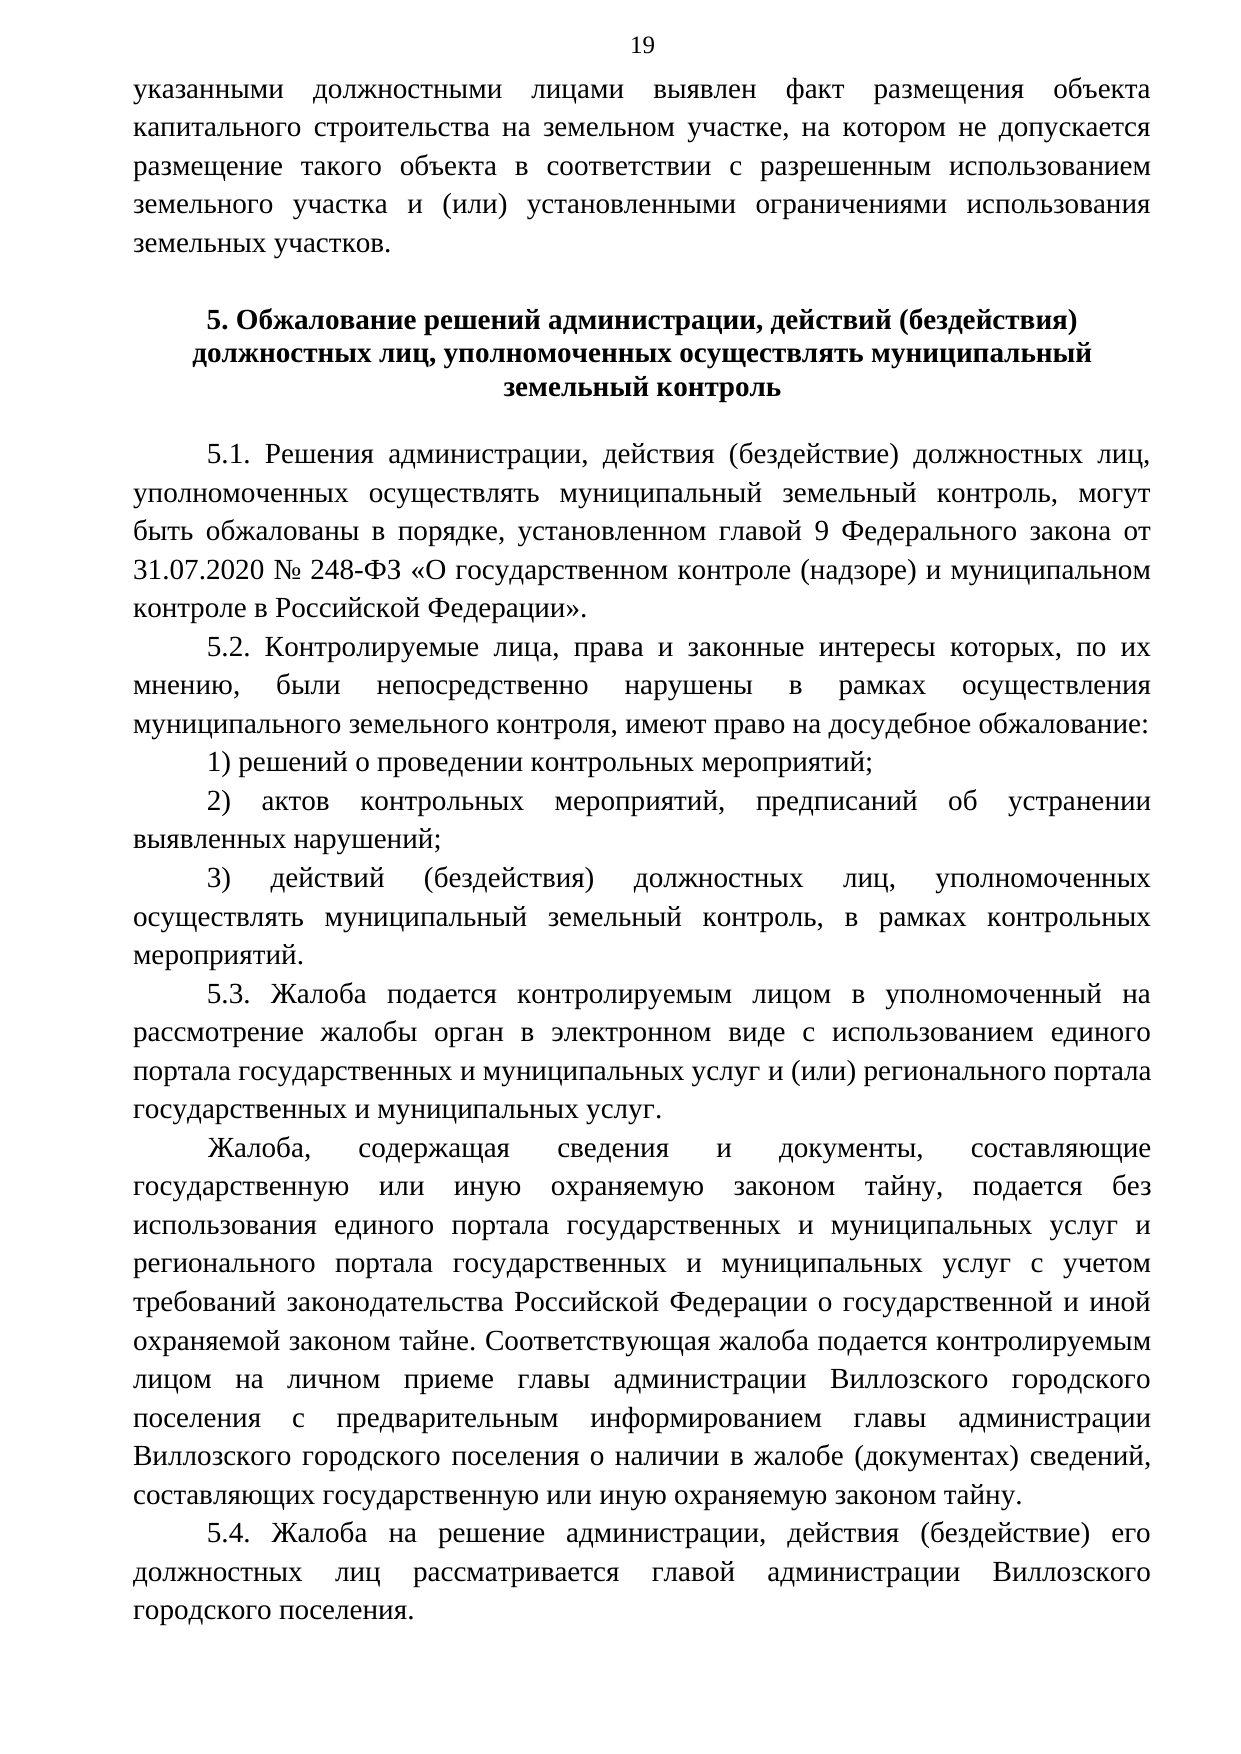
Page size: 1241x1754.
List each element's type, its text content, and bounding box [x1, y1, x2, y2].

text 5.1. Решения администрации, действия (бездействие) должностных лиц, уполномоченных осуществлять муниципальный земельный контроль, могут быть обжалованы в порядке, установленном главой 9 Федерального закона от 31.07.2020 № 248-ФЗ «О государственном контроле (надзоре) и муниципальном контроле в Российской Федерации». [133, 436, 1152, 624]
text 5.2. Контролируемые лица, права и законные интересы которых, по их мнению, были непосредственно нарушены в рамках осуществления муниципального земельного контроля, имеют право на досудебное обжалование: [133, 629, 1152, 739]
text 5. Обжалование решений администрации, действий (бездействия) должностных лиц, уполномоченных осуществлять муниципальный земельный контроль [133, 302, 1152, 403]
text 3) действий (бездействия) должностных лиц, уполномоченных осуществлять муниципальный земельный контроль, в рамках контрольных мероприятий. [133, 860, 1152, 971]
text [133, 71, 1152, 258]
text 2) актов контрольных мероприятий, предписаний об устранении выявленных нарушений; [133, 783, 1152, 855]
text 5.3. Жалоба подается контролируемым лицом в уполномоченный на рассмотрение жалобы орган в электронном виде с использованием единого портала государственных и муниципальных услуг и (или) регионального портала государственных и муниципальных услуг. [133, 976, 1152, 1125]
text Жалоба, содержащая сведения и документы, составляющие государственную или иную охраняемую законом тайну, подается без использования единого портала государственных и муниципальных услуг и регионального портала государственных и муниципальных услуг с учетом требований законодательства Российской Федерации о государственной и иной охраняемой законом тайне. Соответствующая жалоба подается контролируемым лицом на личном приеме главы администрации Виллозского городского поселения с предварительным информированием главы администрации Виллозского городского поселения о наличии в жалобе (документах) сведений, составляющих государственную или иную охраняемую законом тайну. [133, 1130, 1152, 1510]
text 1) решений о проведении контрольных мероприятий; [133, 744, 1152, 778]
text 5.4. Жалоба на решение администрации, действия (бездействие) его должностных лиц рассматривается главой администрации Виллозского городского поселения. [133, 1515, 1152, 1626]
